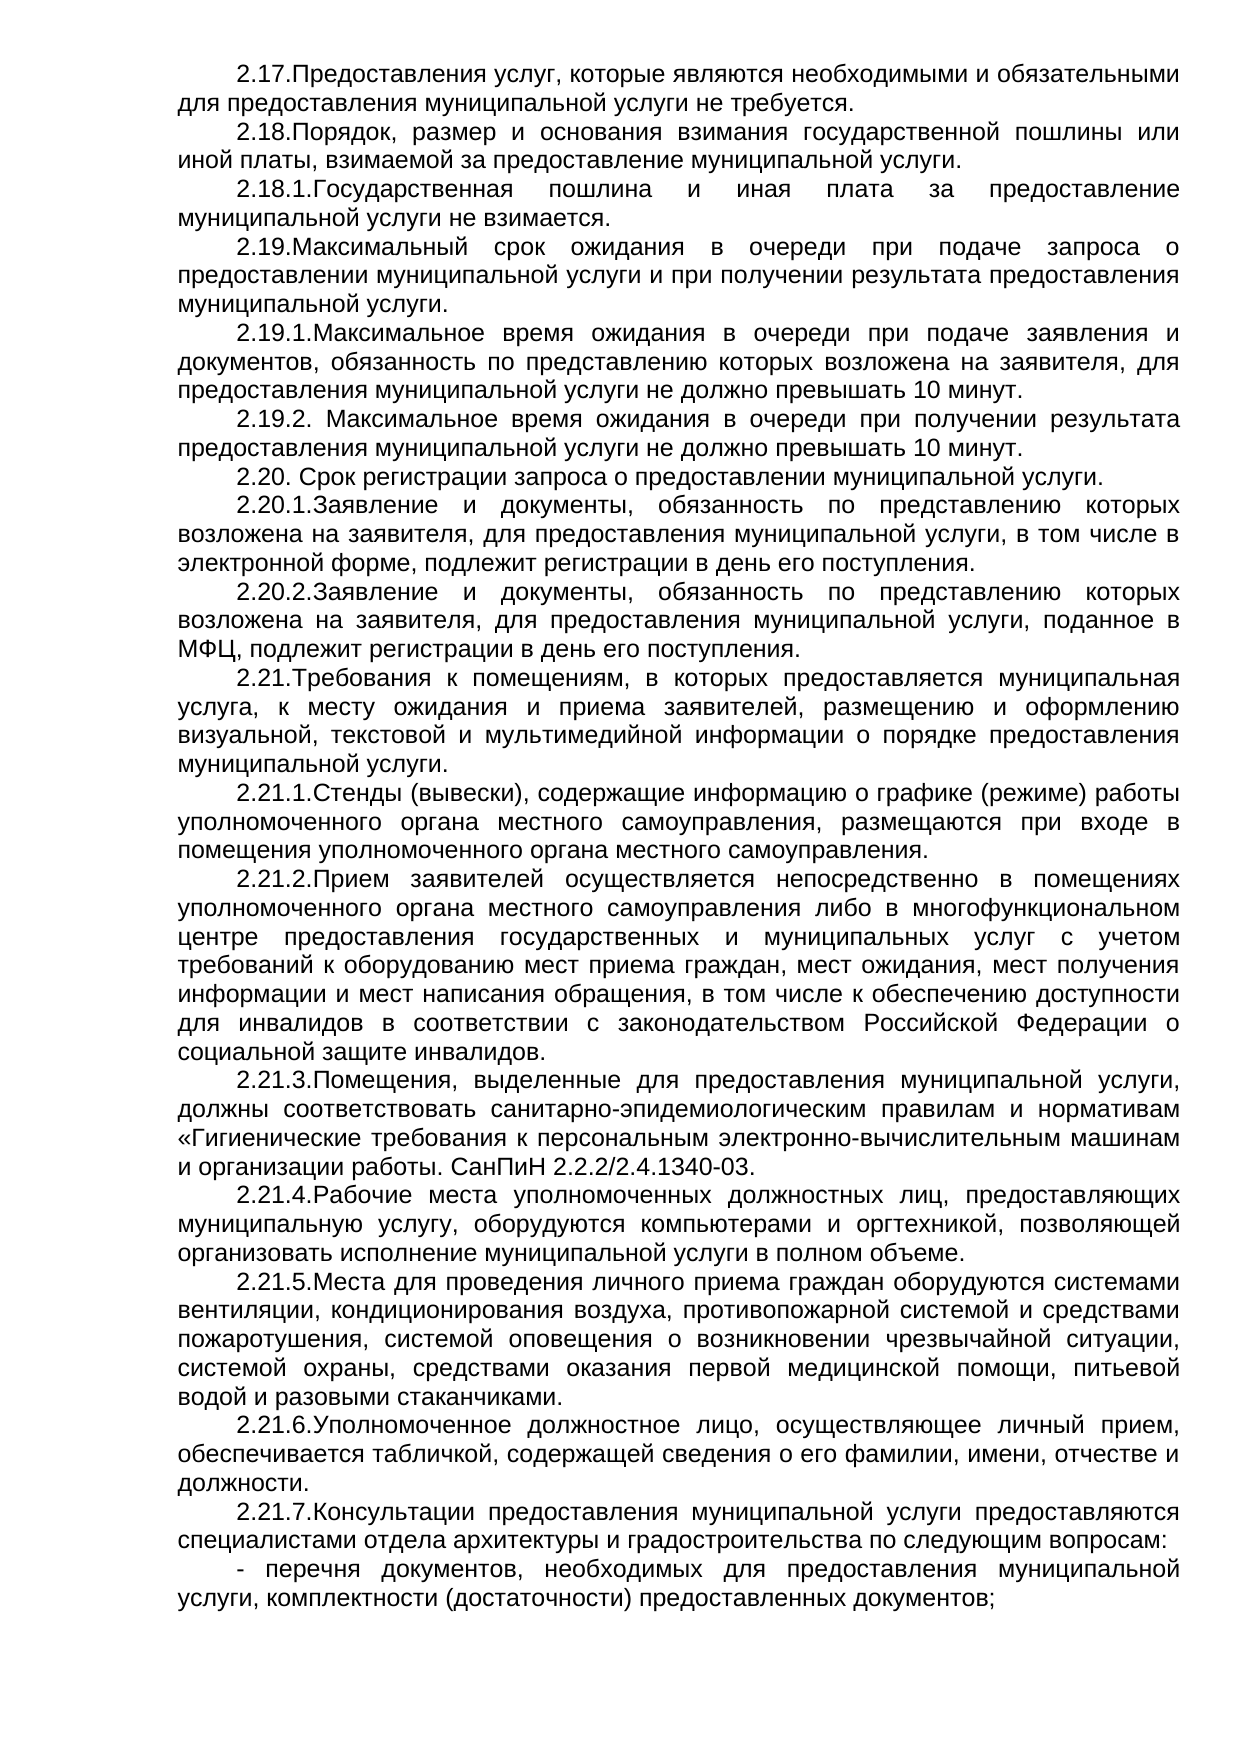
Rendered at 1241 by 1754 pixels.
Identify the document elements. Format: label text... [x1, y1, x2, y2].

text 2.21.1.Стенды (вывески), содержащие информацию о графике (режиме) работы уполномоченного органа местного самоуправления, размещаются при входе в помещения уполномоченного органа местного самоуправления. [177, 778, 1181, 864]
text 2.19.2. Максимальное время ожидания в очереди при получении результата предоставления муниципальной услуги не должно превышать 10 минут. [177, 404, 1181, 462]
text 2.20.2.Заявление и документы, обязанность по представлению которых возложена на заявителя, для предоставления муниципальной услуги, поданное в МФЦ, подлежит регистрации в день его поступления. [177, 577, 1181, 663]
text 2.21.Требования к помещениям, в которых предоставляется муниципальная услуга, к месту ожидания и приема заявителей, размещению и оформлению визуальной, текстовой и мультимедийной информации о порядке предоставления муниципальной услуги. [177, 663, 1181, 778]
text 2.21.2.Прием заявителей осуществляется непосредственно в помещениях уполномоченного органа местного самоуправления либо в многофункциональном центре предоставления государственных и муниципальных услуг с учетом требований к оборудованию мест приема граждан, мест ожидания, мест получения информации и мест написания обращения, в том числе к обеспечению доступности для инвалидов в соответствии с законодательством Российской Федерации о социальной защите инвалидов. [177, 864, 1181, 1065]
text 2.21.3.Помещения, выделенные для предоставления муниципальной услуги, должны соответствовать санитарно-эпидемиологическим правилам и нормативам «Гигиенические требования к персональным электронно-вычислительным машинам и организации работы. СанПиН 2.2.2/2.4.1340-03. [177, 1065, 1181, 1180]
text 2.19.1.Максимальное время ожидания в очереди при подаче заявления и документов, обязанность по представлению которых возложена на заявителя, для предоставления муниципальной услуги не должно превышать 10 минут. [177, 318, 1181, 404]
text 2.20.1.Заявление и документы, обязанность по представлению которых возложена на заявителя, для предоставления муниципальной услуги, в том числе в электронной форме, подлежит регистрации в день его поступления. [177, 490, 1181, 577]
text 2.21.4.Рабочие места уполномоченных должностных лиц, предоставляющих муниципальную услугу, оборудуются компьютерами и оргтехникой, позволяющей организовать исполнение муниципальной услуги в полном объеме. [177, 1180, 1181, 1267]
text - перечня документов, необходимых для предоставления муниципальной услуги, комплектности (достаточности) предоставленных документов; [177, 1554, 1181, 1612]
text 2.21.6.Уполномоченное должностное лицо, осуществляющее личный прием, обеспечивается табличкой, содержащей сведения о его фамилии, имени, отчестве и должности. [177, 1410, 1181, 1497]
text 2.21.7.Консультации предоставления муниципальной услуги предоставляются специалистами отдела архитектуры и градостроительства по следующим вопросам: [177, 1497, 1181, 1554]
text 2.19.Максимальный срок ожидания в очереди при подаче запроса о предоставлении муниципальной услуги и при получении результата предоставления муниципальной услуги. [177, 232, 1181, 318]
text 2.20. Срок регистрации запроса о предоставлении муниципальной услуги. [177, 462, 1181, 490]
text 2.17.Предоставления услуг, которые являются необходимыми и обязательными для предоставления муниципальной услуги не требуется. [177, 59, 1181, 117]
text 2.18.Порядок, размер и основания взимания государственной пошлины или иной платы, взимаемой за предоставление муниципальной услуги. [177, 117, 1181, 174]
text 2.18.1.Государственная пошлина и иная плата за предоставление муниципальной услуги не взимается. [177, 174, 1181, 232]
text 2.21.5.Места для проведения личного приема граждан оборудуются системами вентиляции, кондиционирования воздуха, противопожарной системой и средствами пожаротушения, системой оповещения о возникновении чрезвычайной ситуации, системой охраны, средствами оказания первой медицинской помощи, питьевой водой и разовыми стаканчиками. [177, 1267, 1181, 1410]
